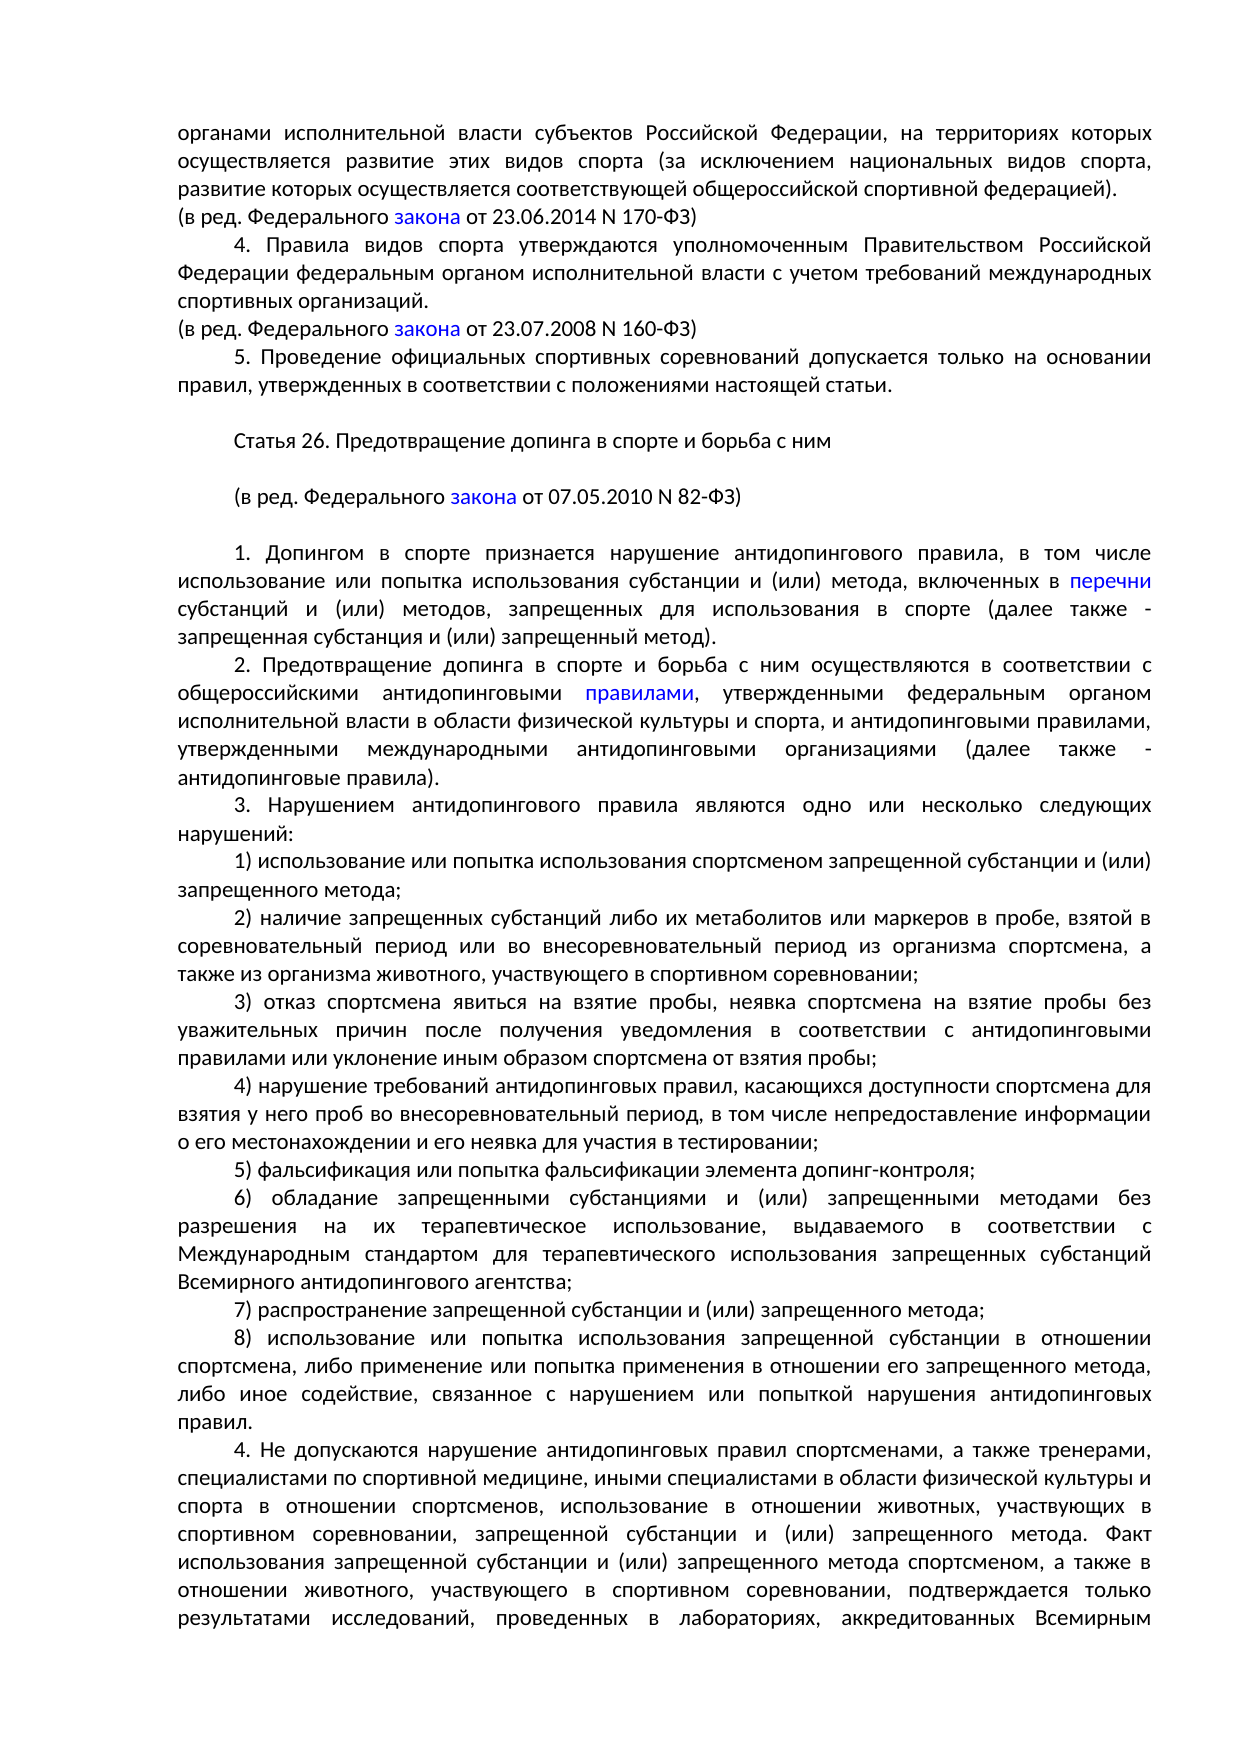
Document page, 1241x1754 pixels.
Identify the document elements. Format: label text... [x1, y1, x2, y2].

text 4) нарушение требований антидопинговых правил, касающихся доступности спортсмена для взятия у него проб во внесоревновательный период, в том числе непредоставление информации о его местонахождении и его неявка для участия в тестировании; [177, 1071, 1152, 1155]
text (в ред. Федерального закона от 23.06.2014 N 170-ФЗ) [177, 202, 1152, 230]
text 1. Допингом в спорте признается нарушение антидопингового правила, в том числе использование или попытка использования субстанции и (или) метода, включенных в перечни субстанций и (или) методов, запрещенных для использования в спорте (далее также - запрещенная субстанция и (или) запрещенный метод). [177, 538, 1152, 651]
text 4. Правила видов спорта утверждаются уполномоченным Правительством Российской Федерации федеральным органом исполнительной власти с учетом требований международных спортивных организаций. [177, 230, 1152, 314]
text 3) отказ спортсмена явиться на взятие пробы, неявка спортсмена на взятие пробы без уважительных причин после получения уведомления в соответствии с антидопинговыми правилами или уклонение иным образом спортсмена от взятия пробы; [177, 987, 1152, 1071]
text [177, 118, 1152, 202]
text 3. Нарушением антидопингового правила являются одно или несколько следующих нарушений: [177, 791, 1152, 847]
text 1) использование или попытка использования спортсменом запрещенной субстанции и (или) запрещенного метода; [177, 847, 1152, 903]
text (в ред. Федерального закона от 07.05.2010 N 82-ФЗ) [177, 482, 1152, 510]
text (в ред. Федерального закона от 23.07.2008 N 160-ФЗ) [177, 314, 1152, 342]
text 7) распространение запрещенной субстанции и (или) запрещенного метода; [177, 1295, 1152, 1323]
text 6) обладание запрещенными субстанциями и (или) запрещенными методами без разрешения на их терапевтическое использование, выдаваемого в соответствии с Международным стандартом для терапевтического использования запрещенных субстанций Всемирного антидопингового агентства; [177, 1183, 1152, 1295]
text 2) наличие запрещенных субстанций либо их метаболитов или маркеров в пробе, взятой в соревновательный период или во внесоревновательный период из организма спортсмена, а также из организма животного, участвующего в спортивном соревновании; [177, 903, 1152, 987]
text 2. Предотвращение допинга в спорте и борьба с ним осуществляются в соответствии с общероссийскими антидопинговыми правилами, утвержденными федеральным органом исполнительной власти в области физической культуры и спорта, и антидопинговыми правилами, утвержденными международными антидопинговыми организациями (далее также - антидопинговые правила). [177, 651, 1152, 791]
text 5) фальсификация или попытка фальсификации элемента допинг-контроля; [177, 1155, 1152, 1183]
text 8) использование или попытка использования запрещенной субстанции в отношении спортсмена, либо применение или попытка применения в отношении его запрещенного метода, либо иное содействие, связанное с нарушением или попыткой нарушения антидопинговых правил. [177, 1323, 1152, 1435]
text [177, 1435, 1152, 1631]
text 5. Проведение официальных спортивных соревнований допускается только на основании правил, утвержденных в соответствии с положениями настоящей статьи. [177, 342, 1152, 398]
text Статья 26. Предотвращение допинга в спорте и борьба с ним [177, 426, 1152, 454]
